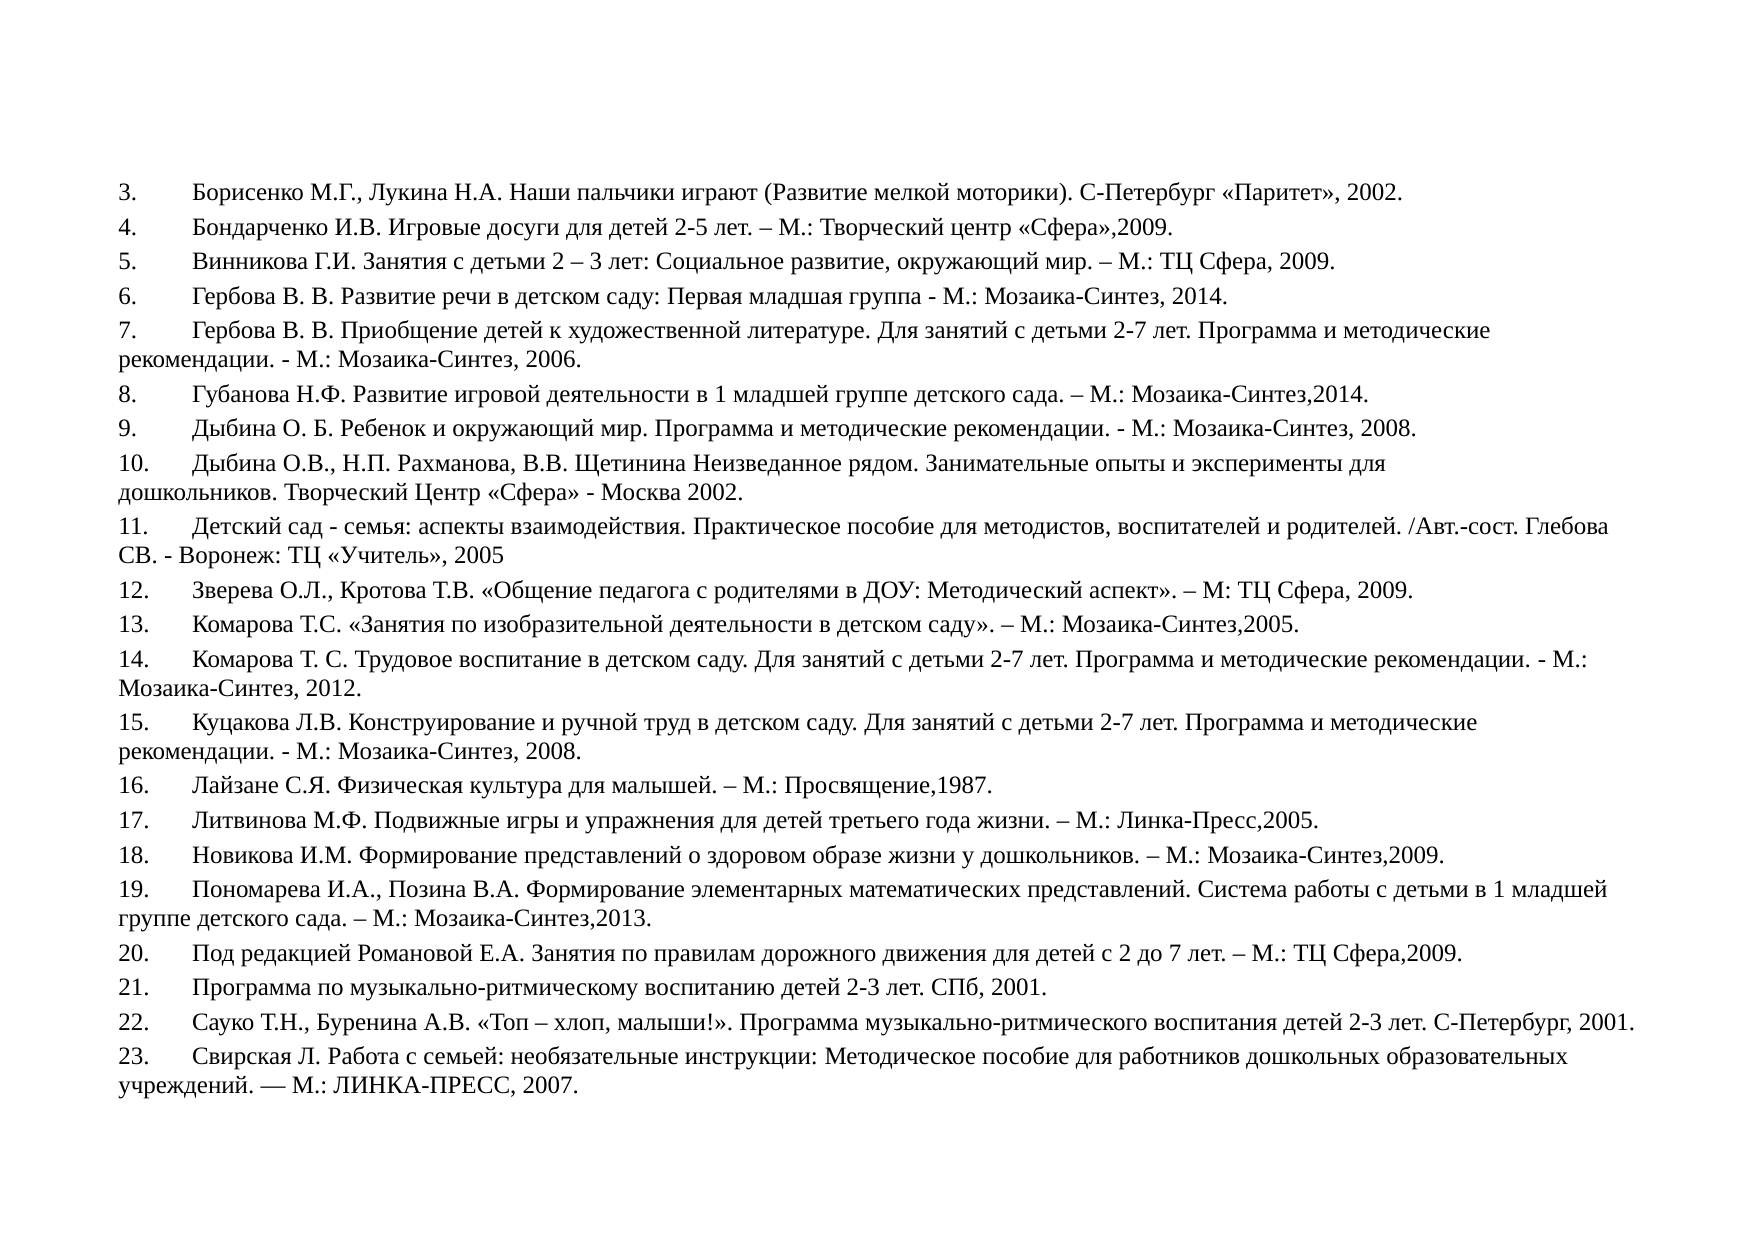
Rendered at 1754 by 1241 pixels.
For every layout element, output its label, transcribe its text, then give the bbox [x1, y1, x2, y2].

list Бондарченко И.В. Игровые досуги для детей 2-5 лет. – М.: Творческий центр «Сфера»,2009. [118, 212, 1636, 241]
list Под редакцией Романовой Е.А. Занятия по правилам дорожного движения для детей с 2 до 7 лет. – М.: ТЦ Сфера,2009. [118, 938, 1636, 966]
list Программа по музыкально-ритмическому воспитанию детей 2-3 лет. СПб, 2001. [118, 972, 1636, 1001]
list Литвинова М.Ф. Подвижные игры и упражнения для детей третьего года жизни. – М.: Линка-Пресс,2005. [118, 805, 1636, 834]
list Комарова Т.С. «Занятия по изобразительной деятельности в детском саду». – М.: Мозаика-Синтез,2005. [118, 609, 1636, 638]
list Детский сад - семья: аспекты взаимодействия. Практическое пособие для методистов, воспитателей и родителей. /Авт.-сост. Глебова СВ. - Воронеж: ТЦ «Учитель», 2005 [118, 511, 1636, 569]
list Гербова В. В. Развитие речи в детском саду: Первая младшая группа - М.: Мозаика-Синтез, 2014. [118, 281, 1636, 310]
list Сауко Т.Н., Буренина А.В. «Топ – хлоп, малыши!». Программа музыкально-ритмического воспитания детей 2-3 лет. С-Петербург, 2001. [118, 1007, 1636, 1036]
list Новикова И.М. Формирование представлений о здоровом образе жизни у дошкольников. – М.: Мозаика-Синтез,2009. [118, 840, 1636, 868]
list Винникова Г.И. Занятия с детьми 2 – 3 лет: Социальное развитие, окружающий мир. – М.: ТЦ Сфера, 2009. [118, 246, 1636, 275]
list Лайзане С.Я. Физическая культура для малышей. – М.: Просвящение,1987. [118, 771, 1636, 799]
list Зверева О.Л., Кротова Т.В. «Общение педагога с родителями в ДОУ: Методический аспект». – М: ТЦ Сфера, 2009. [118, 575, 1636, 603]
list Свирская Л. Работа с семьей: необязательные инструкции: Методическое пособие для работников дошкольных образовательных учреждений. — М.: ЛИНКА-ПРЕСС, 2007. [118, 1041, 1636, 1099]
list Комарова Т. С. Трудовое воспитание в детском саду. Для занятий с детьми 2-7 лет. Программа и методические рекомендации. - М.: Мозаика-Синтез, 2012. [118, 644, 1636, 701]
list Гербова В. В. Приобщение детей к художественной литературе. Для занятий с детьми 2-7 лет. Программа и методические рекомендации. - М.: Мозаика-Синтез, 2006. [118, 316, 1636, 373]
list Дыбина О. Б. Ребенок и окружающий мир. Программа и методические рекомендации. - М.: Мозаика-Синтез, 2008. [118, 413, 1636, 442]
list Губанова Н.Ф. Развитие игровой деятельности в 1 младшей группе детского сада. – М.: Мозаика-Синтез,2014. [118, 379, 1636, 408]
list Дыбина О.В., Н.П. Рахманова, В.В. Щетинина Неизведанное рядом. Занимательные опыты и эксперименты для дошкольников. Творческий Центр «Сфера» - Москва 2002. [118, 448, 1636, 506]
list Борисенко М.Г., Лукина Н.А. Наши пальчики играют (Развитие мелкой моторики). С-Петербург «Паритет», 2002. [118, 177, 1636, 206]
list Пономарева И.А., Позина В.А. Формирование элементарных математических представлений. Система работы с детьми в 1 младшей группе детского сада. – М.: Мозаика-Синтез,2013. [118, 874, 1636, 932]
list Куцакова Л.В. Конструирование и ручной труд в детском саду. Для занятий с детьми 2-7 лет. Программа и методические рекомендации. - М.: Мозаика-Синтез, 2008. [118, 707, 1636, 765]
